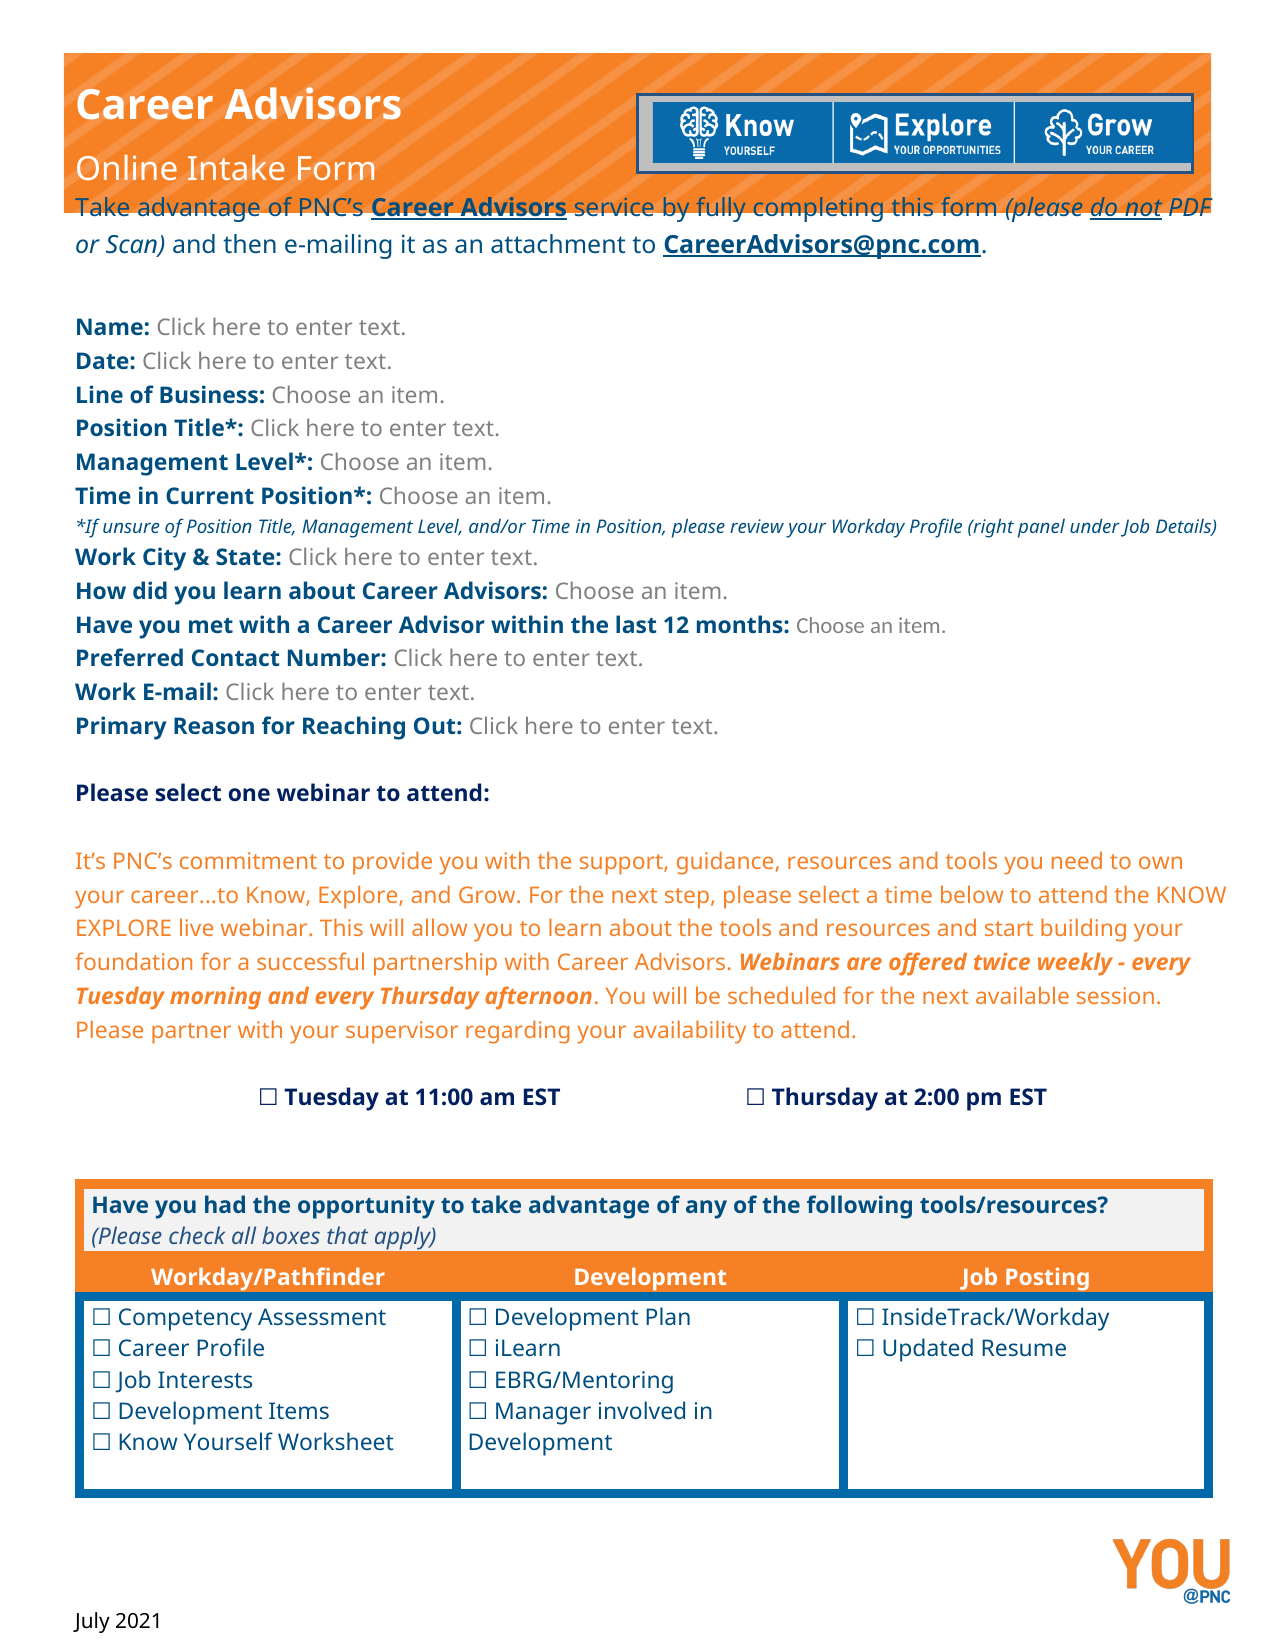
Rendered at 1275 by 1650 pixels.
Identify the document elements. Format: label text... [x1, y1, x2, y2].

text Have you met with a Career Advisor within the last 12 months: [75, 609, 1230, 640]
table_header Have you had the opportunity to take advantage of any of the following tools/resources? (Please check all boxes that apply) [84, 1189, 1204, 1251]
text Work City & State: [75, 541, 1230, 572]
text Position Title*: [75, 412, 1230, 444]
text Work E-mail: [75, 676, 1230, 707]
text Date: [75, 345, 1230, 376]
table_cell InsideTrack/Workday Updated Resume [848, 1301, 1204, 1489]
text Primary Reason for Reaching Out: [75, 710, 1230, 741]
table_cell Workday/Pathfinder [84, 1261, 452, 1292]
text Management Level*: [75, 446, 1230, 477]
text It’s PNC’s commitment to provide you with the support, guidance, resources and tools you need to own your career…to Know, Explore, and Grow. For the next step, please select a time below to attend the KNOW EXPLORE live webinar. This will allow you to learn about the tools and resources and start building your foundation for a successful partnership with Career Advisors. Webinars are offered twice weekly - every Tuesday morning and every Thursday afternoon. You will be scheduled for the next available session. Please partner with your supervisor regarding your availability to attend. [75, 845, 1230, 1045]
text Please select one webinar to attend: [75, 777, 1230, 809]
picture [63, 53, 1212, 213]
text Take advantage of PNC’s Career Advisors service by fully completing this form (please do not PDF or Scan) and then e-mailing it as an attachment to CareerAdvisors@pnc.com. [75, 190, 1230, 261]
text Tuesday at 11:00 am EST Thursday at 2:00 pm EST [75, 1081, 1230, 1112]
table_cell Job Posting [848, 1261, 1204, 1292]
text Name: [75, 311, 1230, 342]
table_cell Development Plan iLearn EBRG/Mentoring Manager involved in Development [461, 1301, 839, 1489]
text Career Advisors [75, 75, 1230, 132]
text Time in Current Position*: [75, 480, 1230, 511]
picture [1194, 132, 1212, 144]
table_cell Competency Assessment Career Profile Job Interests Development Items Know Yourself Worksheet [84, 1301, 452, 1489]
text *If unsure of Position Title, Management Level, and/or Time in Position, please review your Workday Profile (right panel under Job Details) [75, 514, 1230, 539]
text Line of Business: [75, 379, 1230, 410]
table_cell Development [461, 1261, 839, 1292]
text How did you learn about Career Advisors: [75, 575, 1230, 606]
picture [652, 102, 1193, 163]
picture [1112, 1528, 1230, 1607]
text Preferred Contact Number: [75, 642, 1230, 674]
text Online Intake Form [75, 144, 1230, 190]
